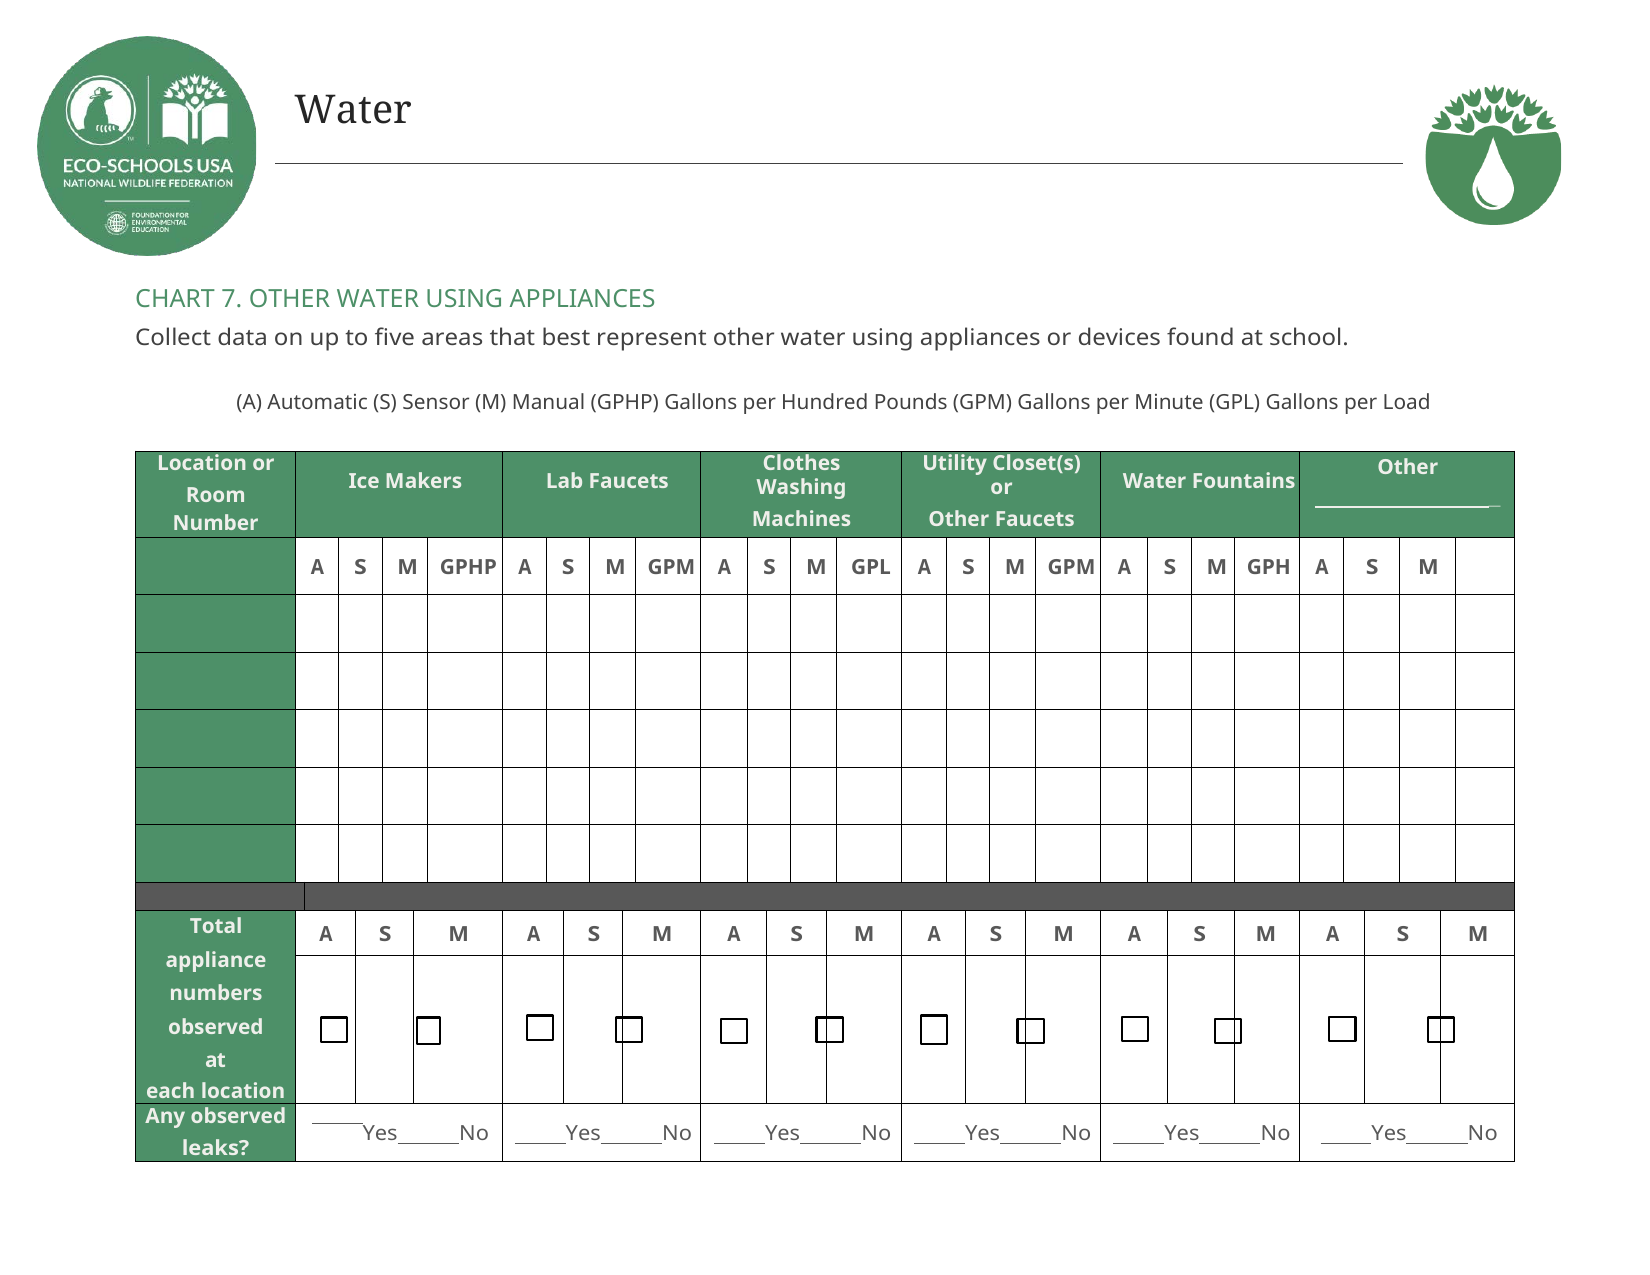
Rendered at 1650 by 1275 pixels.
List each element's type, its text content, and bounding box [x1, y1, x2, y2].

table_cell [1101, 956, 1167, 1103]
table_cell [748, 825, 790, 882]
subtitle CHART 7. OTHER WATER USING APPLIANCES [135, 281, 1527, 315]
table_cell [767, 956, 826, 1103]
table_cell S [356, 911, 413, 955]
table_cell [296, 653, 338, 709]
table_header Lab Faucets [503, 452, 700, 537]
table_cell [1400, 653, 1455, 709]
table_cell [1344, 653, 1399, 709]
table_cell [1148, 825, 1191, 882]
table_cell [503, 768, 546, 824]
table_cell [1192, 825, 1234, 882]
table_cell [636, 595, 700, 652]
table_cell [1235, 653, 1299, 709]
table_cell GPL [837, 538, 901, 594]
table_cell [136, 768, 295, 824]
table_cell M [414, 911, 502, 955]
table_cell [1456, 653, 1514, 709]
table_cell [990, 768, 1035, 824]
table_cell GPM [1036, 538, 1100, 594]
table_cell [296, 956, 355, 1103]
table_header Location or Room Number [136, 452, 295, 537]
table_cell [356, 956, 413, 1103]
table_cell [947, 825, 989, 882]
table_cell [1036, 710, 1100, 767]
table_cell S [564, 911, 622, 955]
table_cell M [1400, 538, 1455, 594]
table_cell A [503, 538, 546, 594]
table_cell [1456, 538, 1514, 594]
table_cell [636, 768, 700, 824]
table_cell [1344, 825, 1399, 882]
table_cell S [767, 911, 826, 955]
table_cell [990, 710, 1035, 767]
table_cell [837, 768, 901, 824]
table_cell [902, 956, 965, 1103]
table_cell Yes No [503, 1104, 700, 1161]
table_cell [1036, 595, 1100, 652]
table_cell Yes No [902, 1104, 1100, 1161]
table_cell [701, 595, 747, 652]
table_cell [296, 595, 338, 652]
table_cell [547, 710, 589, 767]
table_cell [701, 710, 747, 767]
table_cell [1036, 653, 1100, 709]
table_cell [902, 768, 946, 824]
table_cell [383, 595, 427, 652]
table_header Clothes Washing Machines [701, 452, 901, 537]
table_cell [1344, 710, 1399, 767]
table_cell [947, 768, 989, 824]
table_cell Yes No [1300, 1104, 1514, 1161]
table_cell [902, 825, 946, 882]
table_cell [1101, 595, 1147, 652]
table_cell [837, 653, 901, 709]
table_cell [428, 653, 502, 709]
table_cell GPH [1235, 538, 1299, 594]
table_cell [1300, 825, 1343, 882]
table_cell [339, 595, 382, 652]
table_cell [136, 710, 295, 767]
table_cell [503, 653, 546, 709]
table_cell [547, 653, 589, 709]
table_cell [1235, 956, 1299, 1103]
table_cell [701, 825, 747, 882]
table_cell [428, 825, 502, 882]
table_cell [837, 825, 901, 882]
table_cell [636, 653, 700, 709]
table_cell [1148, 710, 1191, 767]
text (A) Automatic (S) Sensor (M) Manual (GPHP) Gallons per Hundred Pounds (GPM) Gallons per Minute (GPL) Gallons per Load [236, 387, 1527, 416]
table_cell [1300, 710, 1343, 767]
table_cell M [990, 538, 1035, 594]
table_cell [305, 883, 1514, 910]
table_cell S [1148, 538, 1191, 594]
table_header Ice Makers [296, 452, 502, 537]
table_cell A [1300, 538, 1343, 594]
table_cell S [1365, 911, 1440, 955]
table_cell [966, 956, 1025, 1103]
table_cell [748, 768, 790, 824]
table_cell [1192, 595, 1234, 652]
table_cell M [590, 538, 635, 594]
table_header Utility Closet(s) or Other Faucets [902, 452, 1100, 537]
table_cell [1235, 595, 1299, 652]
table_cell [623, 956, 700, 1103]
table_cell [564, 956, 622, 1103]
table_cell [1300, 595, 1343, 652]
table_cell [1101, 653, 1147, 709]
table_cell [1235, 825, 1299, 882]
table_cell [791, 768, 836, 824]
table_cell M [623, 911, 700, 955]
table_cell A [701, 911, 766, 955]
table_cell [1101, 768, 1147, 824]
table_cell [1300, 956, 1364, 1103]
table_cell [296, 710, 338, 767]
table_cell [947, 595, 989, 652]
table_cell A [1101, 538, 1147, 594]
table_cell [947, 653, 989, 709]
table_cell [791, 825, 836, 882]
table_cell [1365, 956, 1440, 1103]
table_cell [1101, 825, 1147, 882]
table_cell [383, 768, 427, 824]
table_cell [1400, 595, 1455, 652]
table_cell [827, 956, 901, 1103]
table_cell A [1300, 911, 1364, 955]
table_cell [748, 653, 790, 709]
table_cell [701, 956, 766, 1103]
table_cell [1148, 595, 1191, 652]
picture [1425, 84, 1562, 225]
table_cell S [1344, 538, 1399, 594]
table_cell [1192, 653, 1234, 709]
table_cell [1400, 710, 1455, 767]
table_cell [701, 653, 747, 709]
table_cell [1192, 710, 1234, 767]
table_cell A [296, 538, 338, 594]
table_cell M [383, 538, 427, 594]
table_cell Total appliance numbers observed at each location [136, 911, 295, 1103]
table_cell [837, 595, 901, 652]
subtitle Collect data on up to five areas that best represent other water using appliances or devices found at school. [135, 321, 1527, 352]
table_cell A [902, 538, 946, 594]
table_cell [136, 883, 304, 910]
table_cell [748, 595, 790, 652]
table_cell [1036, 768, 1100, 824]
table_cell [547, 595, 589, 652]
table_cell [1344, 595, 1399, 652]
table_cell [383, 710, 427, 767]
table_cell GPHP [428, 538, 502, 594]
table_cell A [503, 911, 563, 955]
table_cell S [947, 538, 989, 594]
table_cell [1344, 768, 1399, 824]
table_cell [339, 653, 382, 709]
table_cell [990, 595, 1035, 652]
table_cell [547, 825, 589, 882]
table_cell [503, 956, 563, 1103]
table_cell [1456, 595, 1514, 652]
table_cell M [1235, 911, 1299, 955]
table_cell S [547, 538, 589, 594]
table_cell [1300, 653, 1343, 709]
table_cell [136, 653, 295, 709]
table_cell [136, 538, 295, 594]
table_cell [339, 710, 382, 767]
table_cell [414, 956, 502, 1103]
table_cell [383, 653, 427, 709]
table_cell Yes No [1101, 1104, 1299, 1161]
table_cell [1441, 956, 1514, 1103]
table_cell [748, 710, 790, 767]
table_cell [1192, 768, 1234, 824]
table_cell M [791, 538, 836, 594]
table_cell [590, 710, 635, 767]
table_cell [1456, 825, 1514, 882]
table_cell A [296, 911, 355, 955]
table_cell [791, 710, 836, 767]
table_cell [947, 710, 989, 767]
table_cell [1456, 710, 1514, 767]
table_cell GPM [636, 538, 700, 594]
table_cell [503, 825, 546, 882]
table_cell [1026, 956, 1100, 1103]
table_cell S [1168, 911, 1234, 955]
table_cell [990, 653, 1035, 709]
table_cell M [827, 911, 901, 955]
table_cell [902, 595, 946, 652]
table_cell [1400, 825, 1455, 882]
table_cell [296, 768, 338, 824]
table_cell A [1101, 911, 1167, 955]
table_cell [1456, 768, 1514, 824]
table_cell Yes No [701, 1104, 901, 1161]
table_cell [590, 768, 635, 824]
table_cell [428, 768, 502, 824]
table_cell S [966, 911, 1025, 955]
table_cell [791, 595, 836, 652]
picture [37, 36, 257, 256]
table_cell [902, 710, 946, 767]
table_cell [136, 825, 295, 882]
table_cell [990, 825, 1035, 882]
table_cell Yes No [296, 1104, 502, 1161]
table_cell [1148, 653, 1191, 709]
table_cell [1235, 768, 1299, 824]
table_cell [837, 710, 901, 767]
table_cell [1300, 768, 1343, 824]
table_cell A [902, 911, 965, 955]
table_cell [636, 710, 700, 767]
table_cell [136, 595, 295, 652]
table_cell [1148, 768, 1191, 824]
table_cell [590, 825, 635, 882]
table_cell [296, 825, 338, 882]
table_cell [383, 825, 427, 882]
table_header Water Fountains [1101, 452, 1299, 537]
table_cell [791, 653, 836, 709]
table_cell [547, 768, 589, 824]
table_cell [636, 825, 700, 882]
table_cell [503, 595, 546, 652]
table_cell M [1026, 911, 1100, 955]
table_header Other _ [1300, 452, 1514, 537]
table_cell [701, 768, 747, 824]
table_cell Any observed leaks? [136, 1104, 295, 1161]
table_cell [428, 710, 502, 767]
table_cell [1400, 768, 1455, 824]
table_cell [1036, 825, 1100, 882]
table_cell [428, 595, 502, 652]
table_cell [503, 710, 546, 767]
table_cell [590, 595, 635, 652]
table_cell [1168, 956, 1234, 1103]
table_cell M [1192, 538, 1234, 594]
table_cell [339, 768, 382, 824]
table_cell S [339, 538, 382, 594]
table_cell [902, 653, 946, 709]
table_cell A [701, 538, 747, 594]
table_cell [1235, 710, 1299, 767]
table_cell S [748, 538, 790, 594]
table_cell M [1441, 911, 1514, 955]
table_cell [1101, 710, 1147, 767]
table_cell [339, 825, 382, 882]
table_cell [590, 653, 635, 709]
